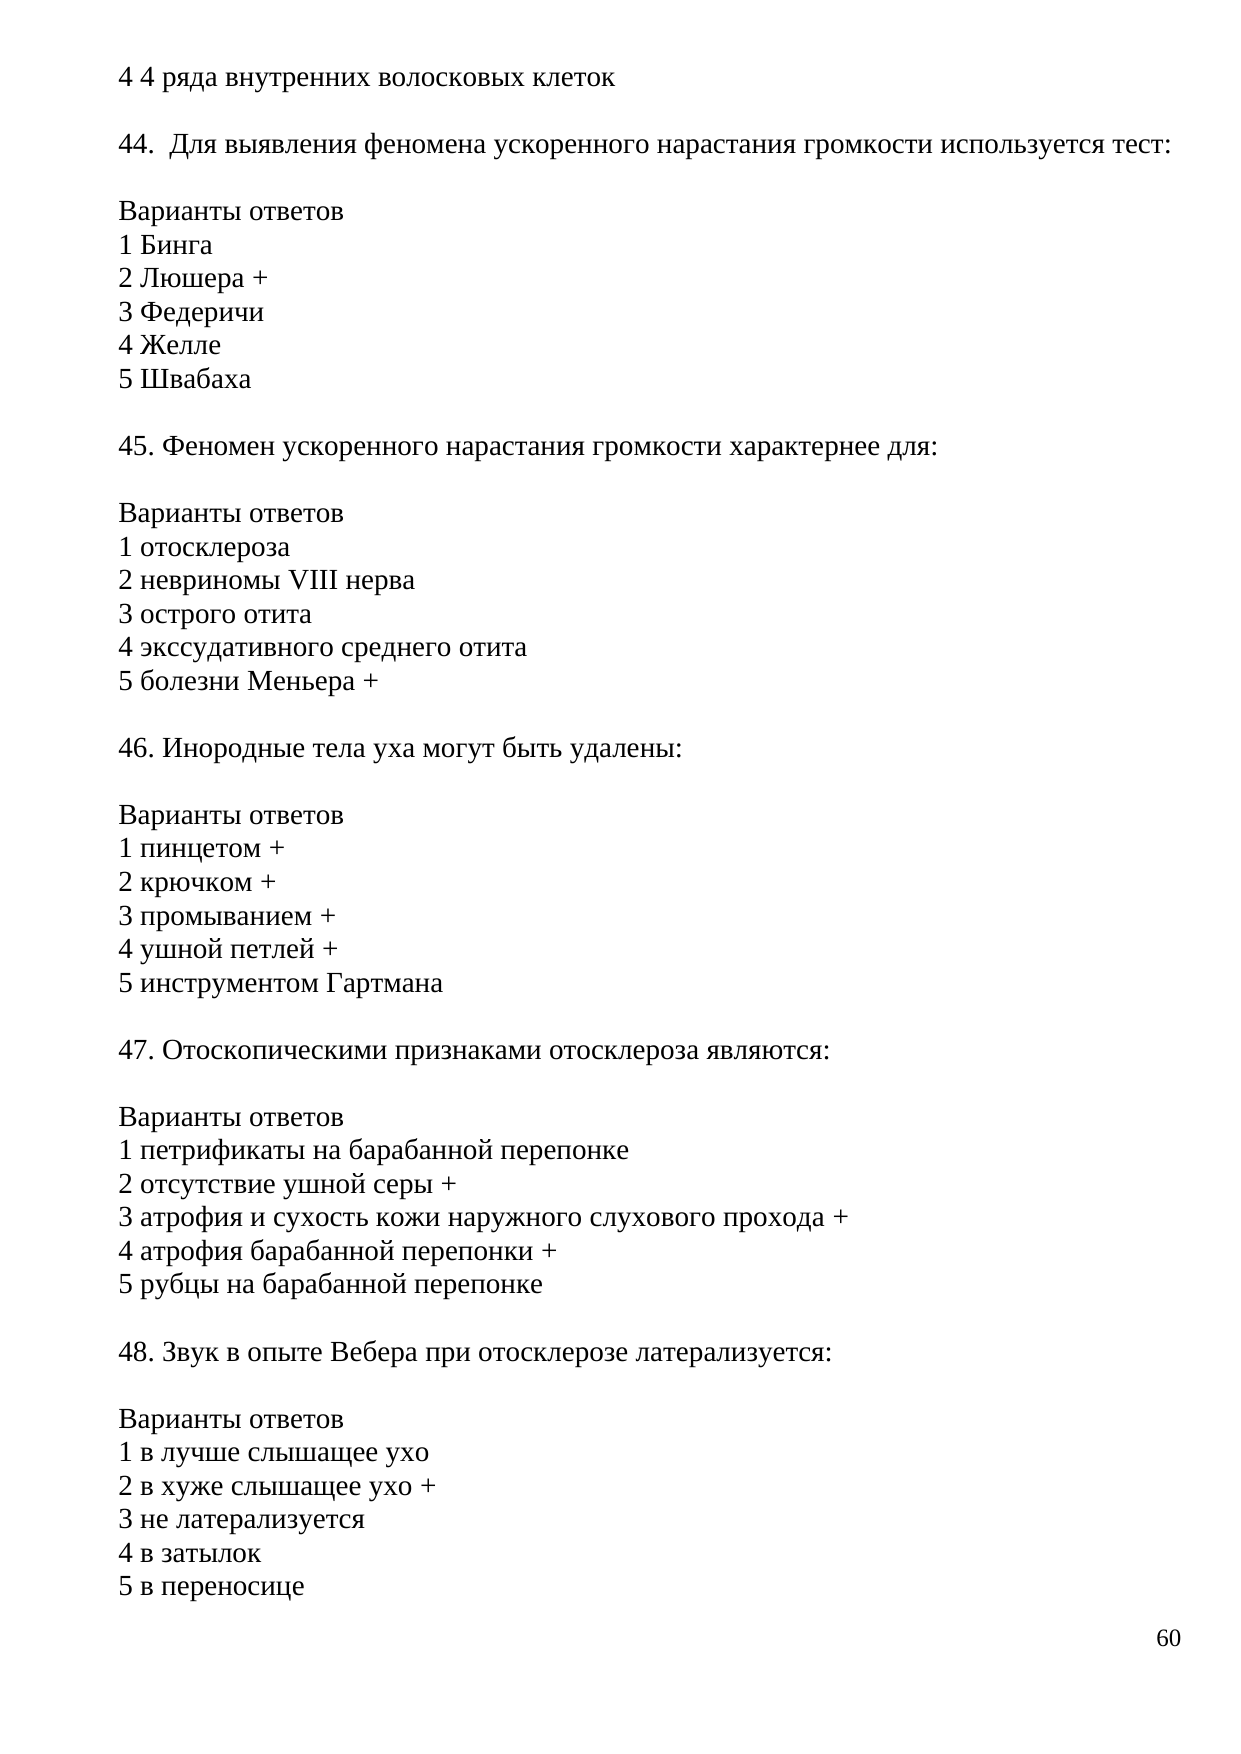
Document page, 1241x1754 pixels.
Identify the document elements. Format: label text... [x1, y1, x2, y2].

text 5 инструментом Гартмана [118, 965, 1181, 998]
text 2 в хуже слышащее ухо + [118, 1468, 1181, 1501]
text 4 экссудативного среднего отита [118, 629, 1181, 663]
text 45. Феномен ускоренного нарастания громкости характернее для: [118, 428, 1181, 462]
text 1 отосклероза [118, 529, 1181, 562]
text 4 ушной петлей + [118, 931, 1181, 965]
text 5 Швабаха [118, 361, 1181, 394]
text Варианты ответов [118, 193, 1181, 227]
text 1 петрификаты на барабанной перепонке [118, 1132, 1181, 1166]
text 2 крючком + [118, 864, 1181, 898]
text 1 Бинга [118, 227, 1181, 260]
text 47. Отоскопическими признаками отосклероза являются: [118, 1032, 1181, 1065]
text 1 пинцетом + [118, 831, 1181, 864]
text Варианты ответов [118, 1099, 1181, 1132]
text 5 рубцы на барабанной перепонке [118, 1267, 1181, 1300]
text 3 атрофия и сухость кожи наружного слухового прохода + [118, 1199, 1181, 1233]
text 48. Звук в опыте Вебера при отосклерозе латерализуется: [118, 1334, 1181, 1367]
text 2 невриномы VIII нерва [118, 562, 1181, 596]
text 3 не латерализуется [118, 1501, 1181, 1535]
text 46. Инородные тела уха могут быть удалены: [118, 730, 1181, 763]
text 3 промыванием + [118, 898, 1181, 931]
text 1 в лучше слышащее ухо [118, 1434, 1181, 1468]
text 4 атрофия барабанной перепонки + [118, 1233, 1181, 1267]
text 3 острого отита [118, 596, 1181, 629]
text 4 4 ряда внутренних волосковых клеток [118, 59, 1181, 93]
text Варианты ответов [118, 495, 1181, 529]
text 2 отсутствие ушной серы + [118, 1166, 1181, 1199]
text 4 Желле [118, 327, 1181, 361]
text 5 болезни Меньера + [118, 663, 1181, 696]
text 2 Люшера + [118, 260, 1181, 294]
text 4 в затылок [118, 1535, 1181, 1568]
text Варианты ответов [118, 797, 1181, 831]
text Варианты ответов [118, 1401, 1181, 1434]
text 5 в переносице [118, 1568, 1181, 1602]
text 3 Федеричи [118, 294, 1181, 327]
text 44. Для выявления феномена ускоренного нарастания громкости используется тест: [118, 126, 1181, 160]
